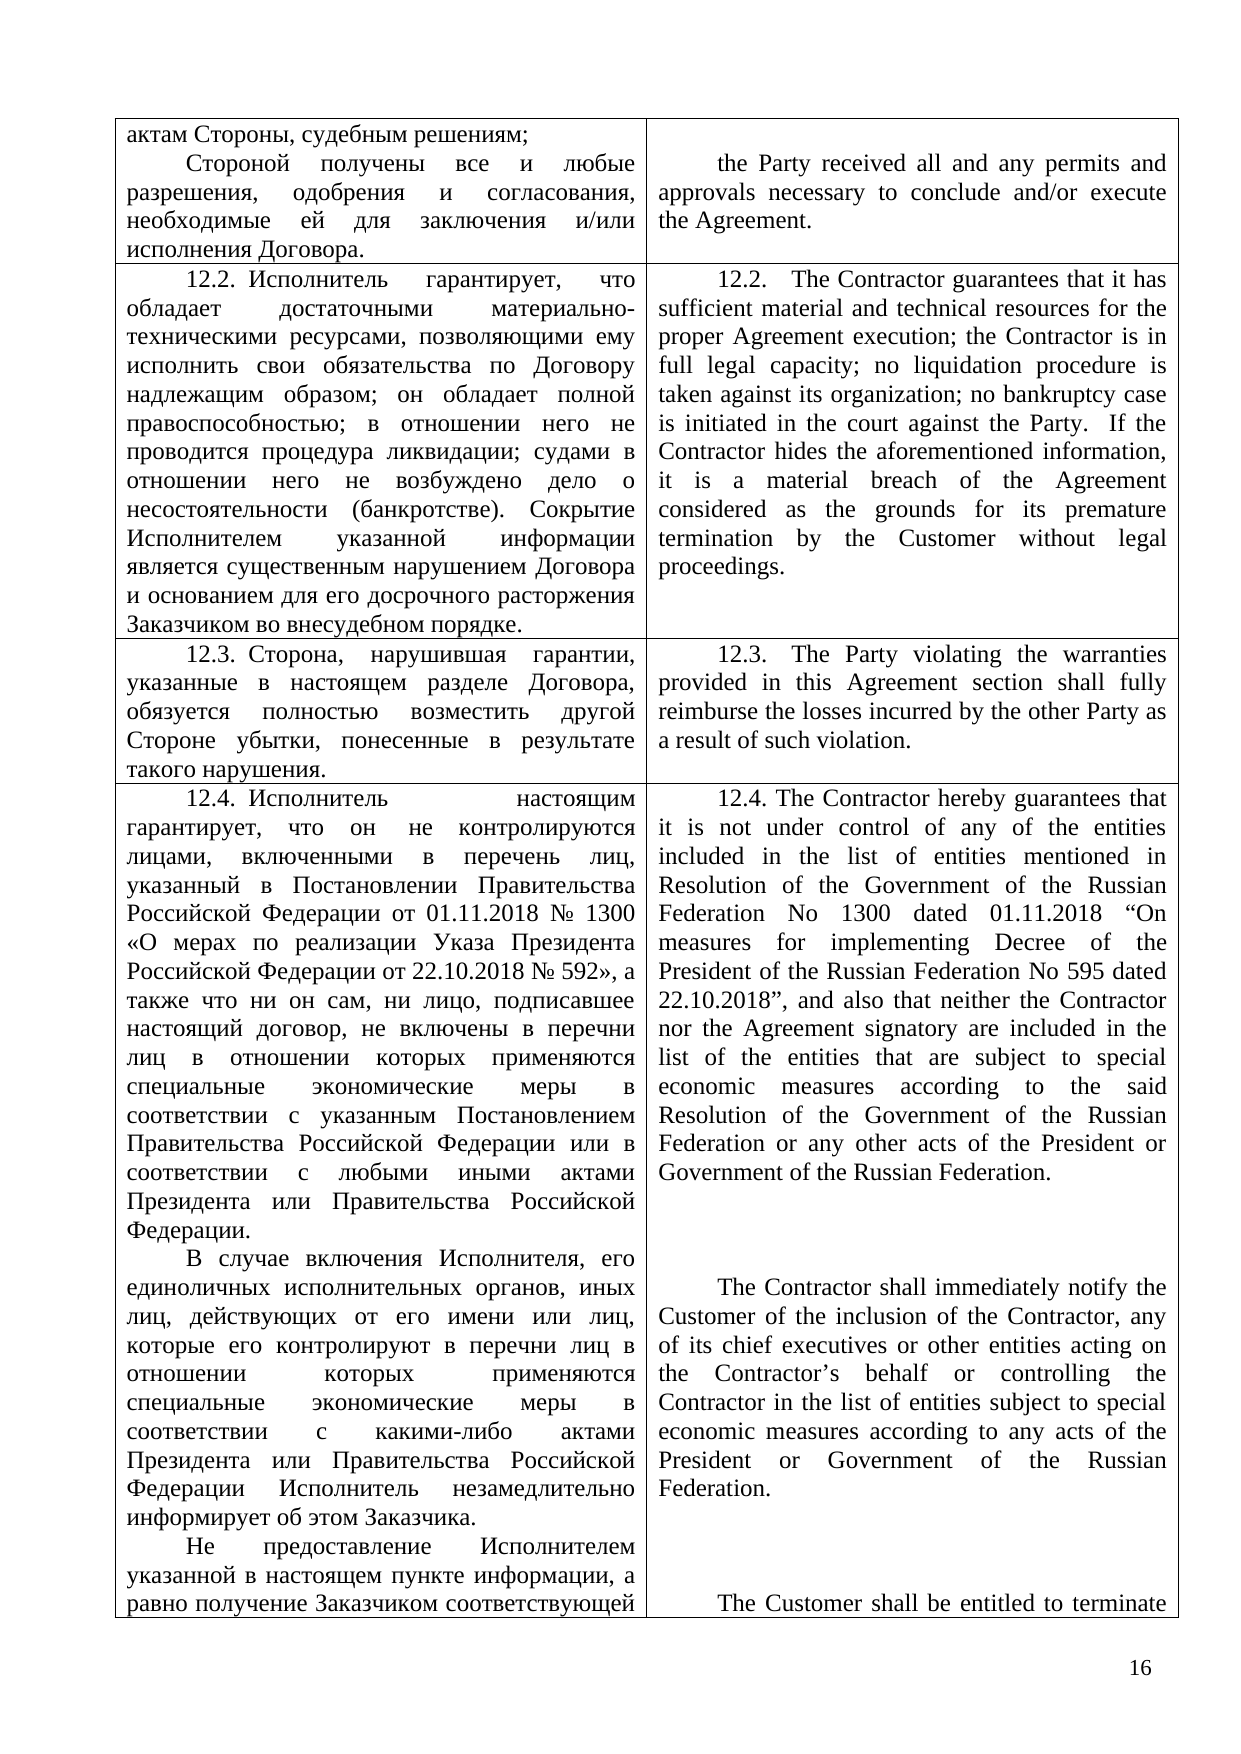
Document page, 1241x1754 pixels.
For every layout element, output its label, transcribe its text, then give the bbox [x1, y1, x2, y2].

table_cell Сторона, нарушившая гарантии, указанные в настоящем разделе Договора, обязуется полностью возместить другой Стороне убытки, понесенные в результате такого нарушения. [116, 639, 646, 782]
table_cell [116, 119, 646, 263]
table_cell Исполнитель гарантирует, что обладает достаточными материально-техническими ресурсами, позволяющими ему исполнить свои обязательства по Договору надлежащим образом; он обладает полной правоспособностью; в отношении него не проводится процедура ликвидации; судами в отношении него не возбуждено дело о несостоятельности (банкротстве). Сокрытие Исполнителем указанной информации является существенным нарушением Договора и основанием для его досрочного расторжения Заказчиком во внесудебном порядке. [116, 264, 646, 638]
table_cell The Party violating the warranties provided in this Agreement section shall fully reimburse the losses incurred by the other Party as a result of such violation. [647, 639, 1178, 782]
table_cell The Contractor guarantees that it has sufficient material and technical resources for the proper Agreement execution; the Contractor is in full legal capacity; no liquidation procedure is taken against its organization; no bankruptcy case is initiated in the court against the Party. If the Contractor hides the aforementioned information, it is a material breach of the Agreement considered as the grounds for its premature termination by the Customer without legal proceedings. [647, 264, 1178, 638]
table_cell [647, 119, 1178, 263]
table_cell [647, 784, 1178, 1617]
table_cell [116, 784, 646, 1617]
